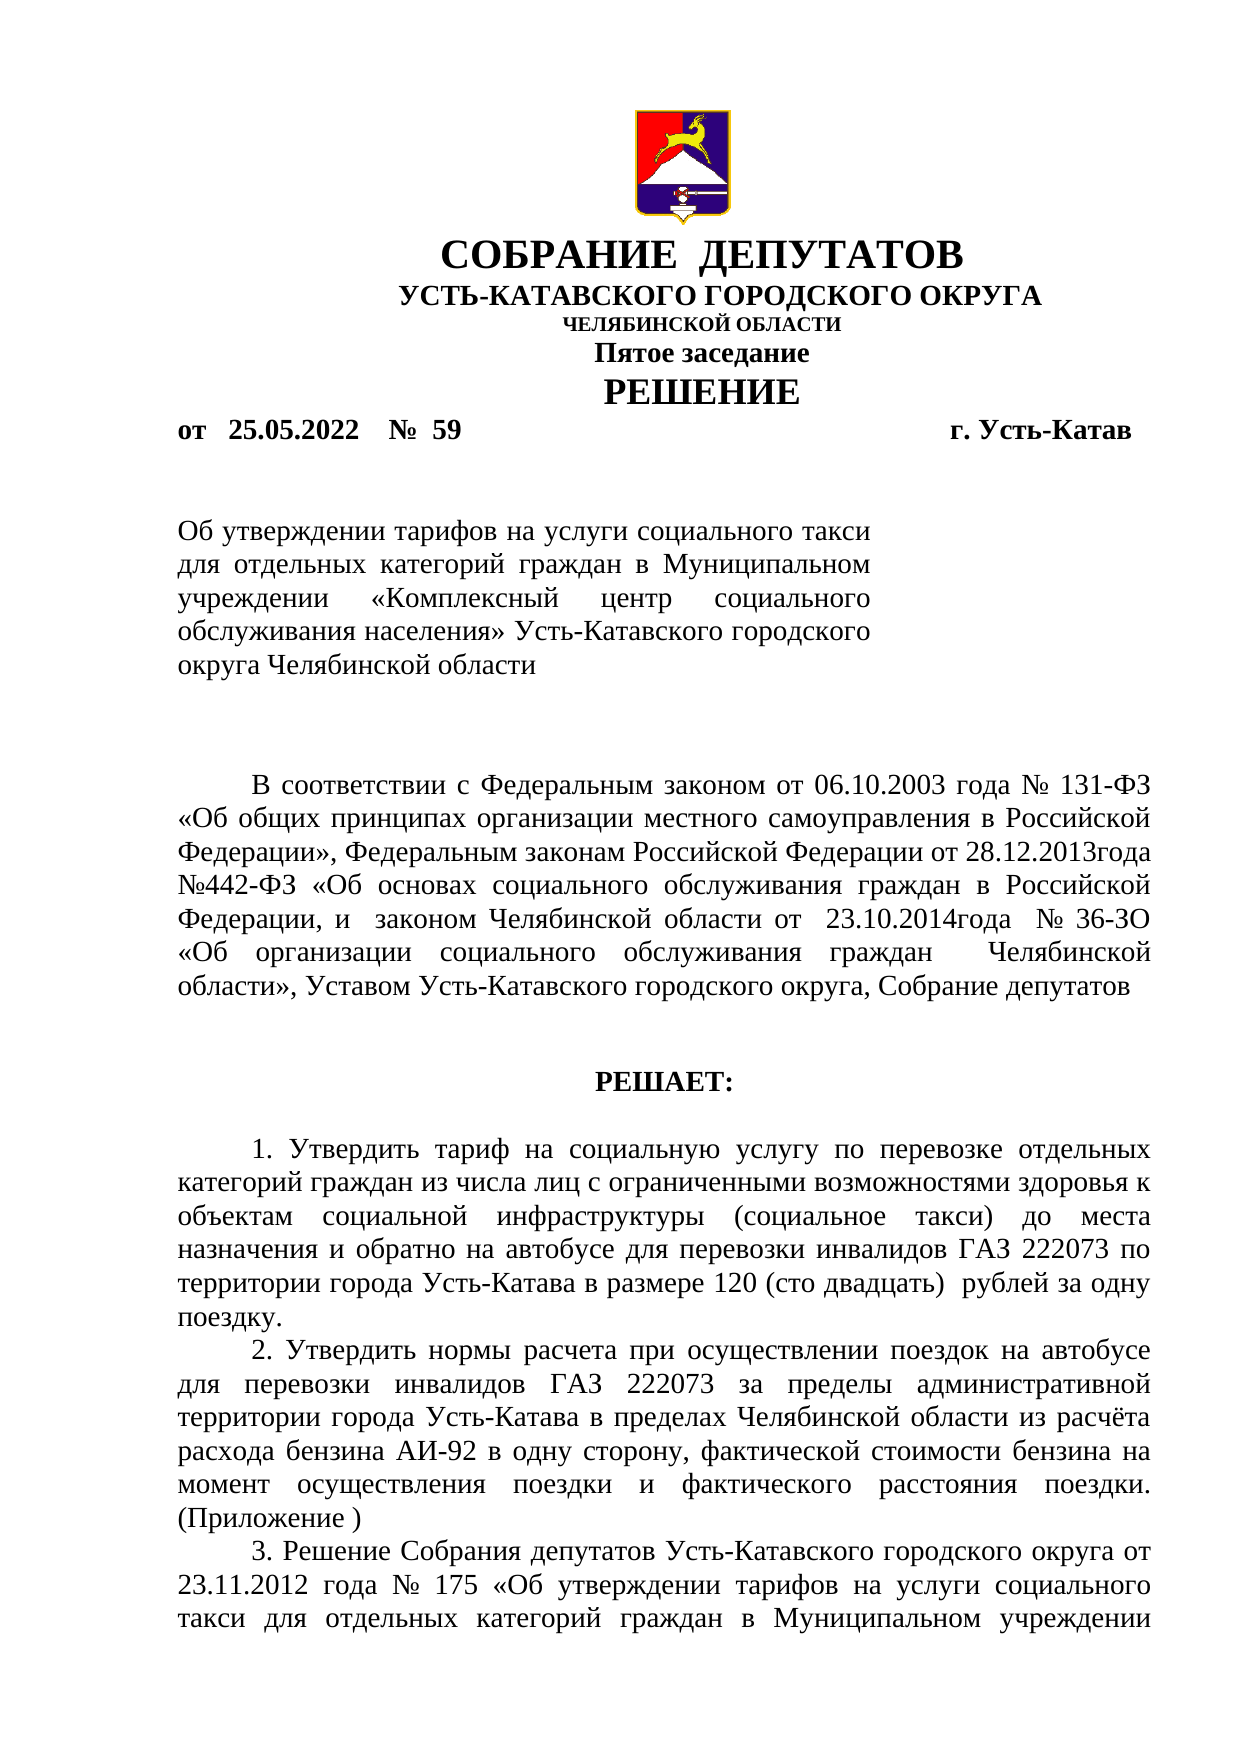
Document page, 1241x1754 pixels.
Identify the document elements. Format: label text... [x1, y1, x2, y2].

text 2. Утвердить нормы расчета при осуществлении поездок на автобусе для перевозки инвалидов ГАЗ 222073 за пределы административной территории города Усть-Катава в пределах Челябинской области из расчёта расхода бензина АИ-92 в одну сторону, фактической стоимости бензина на момент осуществления поездки и фактического расстояния поездки. (Приложение ) [177, 1332, 1152, 1533]
text СОБРАНИЕ ДЕПУТАТОВ [177, 230, 1152, 278]
text РЕШАЕТ: [177, 1064, 1152, 1097]
text В соответствии с Федеральным законом от 06.10.2003 года № 131-ФЗ «Об общих принципах организации местного самоуправления в Российской Федерации», Федеральным законам Российской Федерации от 28.12.2013года №442-ФЗ «Об основах социального обслуживания граждан в Российской Федерации, и законом Челябинской области от 23.10.2014года № 36-ЗО «Об организации социального обслуживания граждан Челябинской области», Уставом Усть-Катавского городского округа, Собрание депутатов [177, 767, 1152, 1002]
text Пятое заседание [177, 336, 1152, 369]
text РЕШЕНИЕ [177, 369, 1152, 412]
text УСТЬ-КАТАВСКОГО ГОРОДСКОГО ОКРУГА [177, 278, 1152, 311]
text от 25.05.2022 № 59 г. Усть-Катав [177, 412, 1152, 446]
text ЧЕЛЯБИНСКОЙ ОБЛАСТИ [177, 311, 1152, 336]
text 1. Утвердить тариф на социальную услугу по перевозке отдельных категорий граждан из числа лиц с ограниченными возможностями здоровья к объектам социальной инфраструктуры (социальное такси) до места назначения и обратно на автобусе для перевозки инвалидов ГАЗ 222073 по территории города Усть-Катава в размере 120 (сто двадцать) рублей за одну поездку. [177, 1131, 1152, 1332]
picture [625, 103, 749, 230]
text Об утверждении тарифов на услуги социального такси для отдельных категорий граждан в Муниципальном учреждении «Комплексный центр социального обслуживания населения» Усть-Катавского городского округа Челябинской области [177, 513, 871, 681]
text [177, 1533, 1152, 1634]
